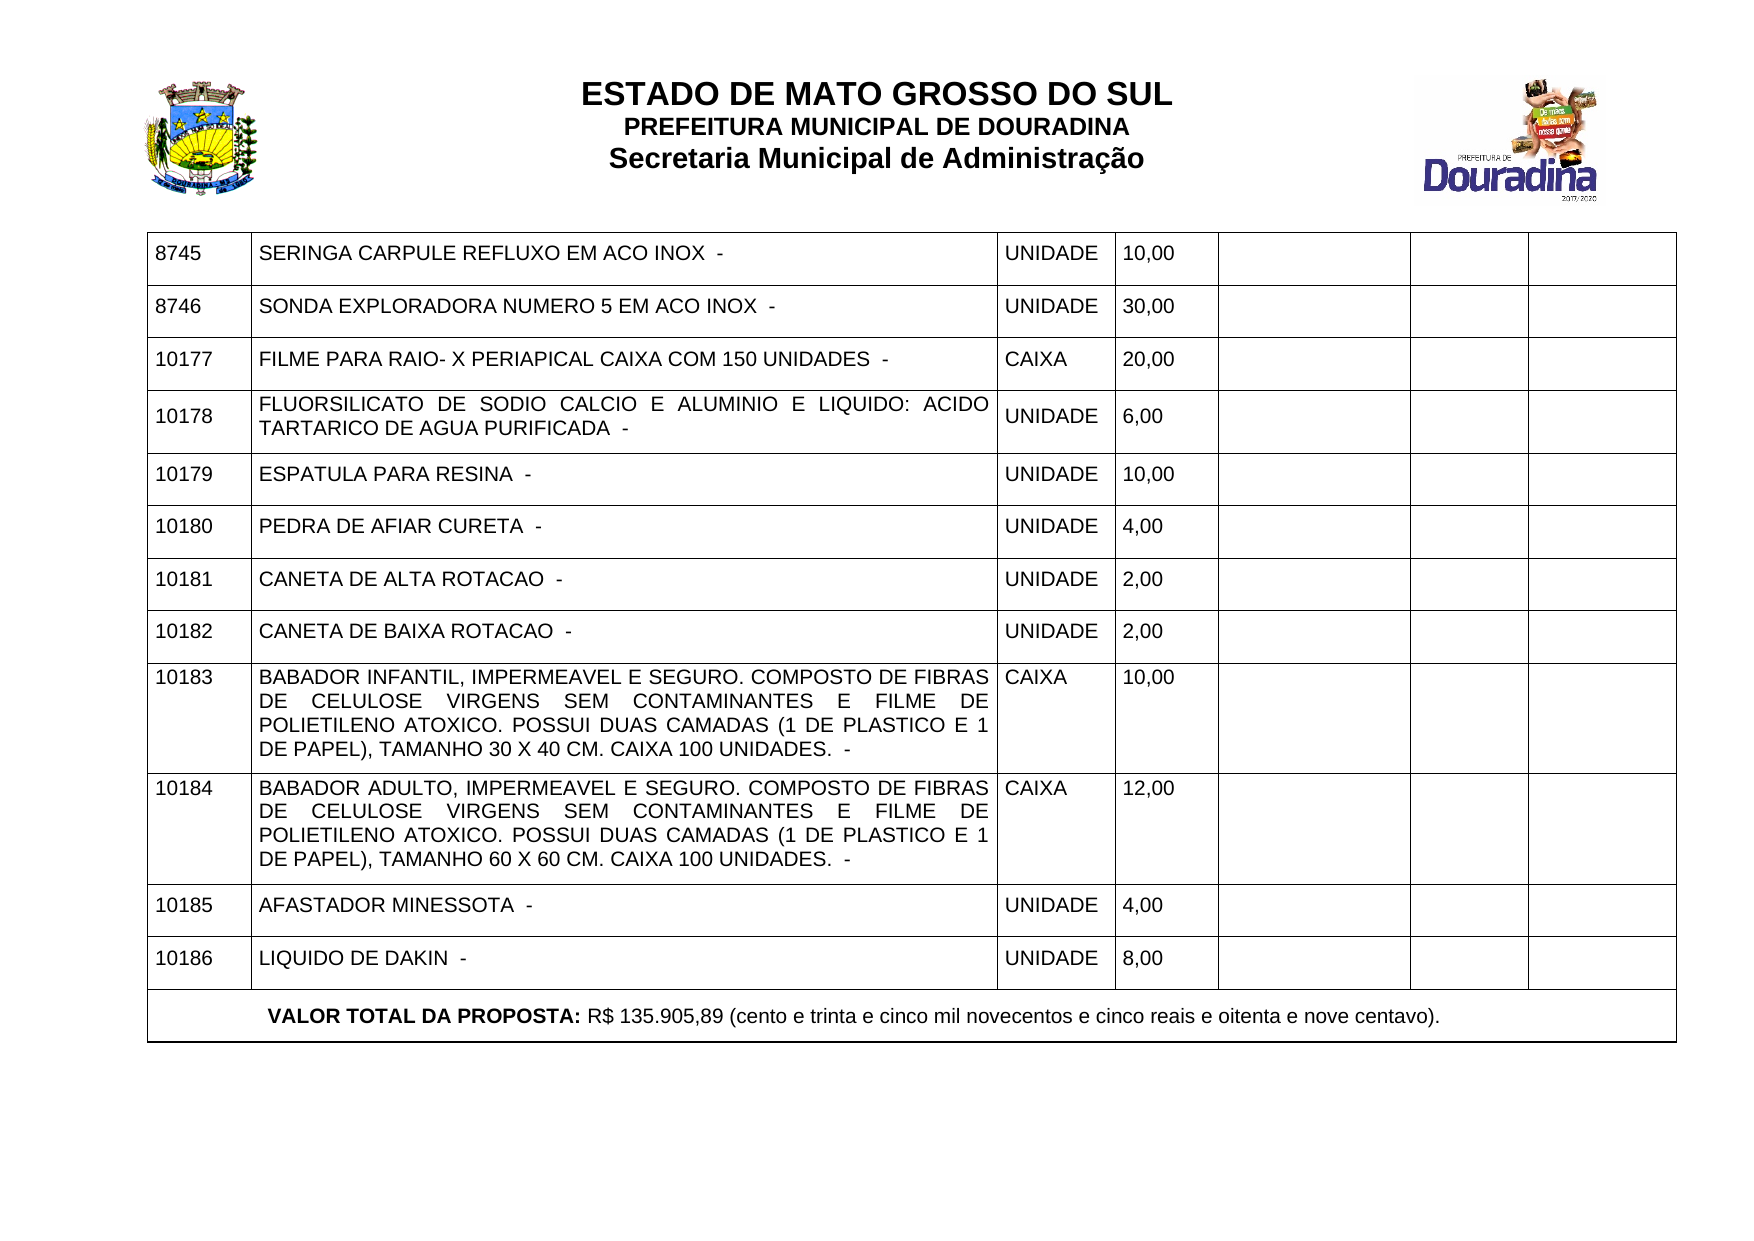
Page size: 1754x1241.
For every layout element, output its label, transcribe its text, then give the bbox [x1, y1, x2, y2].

table_cell CANETA DE ALTA ROTACAO - [252, 559, 997, 610]
table_cell 4,00 [1116, 506, 1218, 558]
table_cell CAIXA [998, 664, 1115, 773]
table_cell [1219, 937, 1410, 989]
table_cell [1219, 454, 1410, 505]
table_cell 10177 [148, 338, 251, 390]
table_cell 4,00 [1116, 885, 1218, 936]
table_cell [1529, 774, 1676, 884]
table_cell [1411, 611, 1528, 663]
table_cell [1529, 454, 1676, 505]
table_cell [1411, 774, 1528, 884]
table_cell UNIDADE [998, 611, 1115, 663]
table_cell 20,00 [1116, 338, 1218, 390]
table_cell [1529, 391, 1676, 452]
table_cell 10180 [148, 506, 251, 558]
table_cell SERINGA CARPULE REFLUXO EM ACO INOX - [252, 233, 997, 285]
table_cell [1529, 233, 1676, 285]
table_cell 6,00 [1116, 391, 1218, 452]
picture [1413, 75, 1607, 206]
table_cell [1219, 559, 1410, 610]
table_cell 10178 [148, 391, 251, 452]
table_cell [1219, 885, 1410, 936]
table_cell [1411, 506, 1528, 558]
table_cell SONDA EXPLORADORA NUMERO 5 EM ACO INOX - [252, 286, 997, 337]
table_cell UNIDADE [998, 454, 1115, 505]
table_cell FLUORSILICATO DE SODIO CALCIO E ALUMINIO E LIQUIDO: ACIDO TARTARICO DE AGUA PURIFICADA - [252, 391, 997, 452]
table_cell 8746 [148, 286, 251, 337]
table_cell BABADOR ADULTO, IMPERMEAVEL E SEGURO. COMPOSTO DE FIBRAS DE CELULOSE VIRGENS SEM CONTAMINANTES E FILME DE POLIETILENO ATOXICO. POSSUI DUAS CAMADAS (1 DE PLASTICO E 1 DE PAPEL), TAMANHO 60 X 60 CM. CAIXA 100 UNIDADES. - [252, 774, 997, 884]
table_cell [1411, 391, 1528, 452]
table_cell 10,00 [1116, 664, 1218, 773]
table_cell [1529, 664, 1676, 773]
table_cell ESPATULA PARA RESINA - [252, 454, 997, 505]
table_cell [1219, 774, 1410, 884]
table_cell UNIDADE [998, 286, 1115, 337]
table_cell 10,00 [1116, 233, 1218, 285]
picture [134, 68, 266, 206]
table_cell [1411, 664, 1528, 773]
table_cell 10185 [148, 885, 251, 936]
table_cell [1529, 885, 1676, 936]
table_cell 10179 [148, 454, 251, 505]
table_cell [1219, 611, 1410, 663]
table_cell [1219, 391, 1410, 452]
table_cell 8745 [148, 233, 251, 285]
table_cell [1529, 559, 1676, 610]
table_cell 2,00 [1116, 559, 1218, 610]
table_cell 2,00 [1116, 611, 1218, 663]
table_cell UNIDADE [998, 391, 1115, 452]
table_cell 10183 [148, 664, 251, 773]
table_cell 12,00 [1116, 774, 1218, 884]
table_cell [1219, 233, 1410, 285]
table_cell [1219, 338, 1410, 390]
table_cell [1219, 286, 1410, 337]
table_cell [1529, 506, 1676, 558]
table_cell [1411, 286, 1528, 337]
table_cell [1411, 885, 1528, 936]
table_cell [1411, 454, 1528, 505]
table_cell UNIDADE [998, 937, 1115, 989]
table_cell CAIXA [998, 338, 1115, 390]
table_cell 10,00 [1116, 454, 1218, 505]
table_cell UNIDADE [998, 233, 1115, 285]
table_cell 8,00 [1116, 937, 1218, 989]
table_cell VALOR TOTAL DA PROPOSTA: R$ 135.905,89 (cento e trinta e cinco mil novecentos e cinco reais e oitenta e nove centavo). [148, 990, 1676, 1041]
table_cell 10186 [148, 937, 251, 989]
table_cell 10181 [148, 559, 251, 610]
table_cell UNIDADE [998, 885, 1115, 936]
table_cell UNIDADE [998, 506, 1115, 558]
table_cell AFASTADOR MINESSOTA - [252, 885, 997, 936]
table_cell [1529, 937, 1676, 989]
table_cell [1411, 559, 1528, 610]
table_cell LIQUIDO DE DAKIN - [252, 937, 997, 989]
table_cell BABADOR INFANTIL, IMPERMEAVEL E SEGURO. COMPOSTO DE FIBRAS DE CELULOSE VIRGENS SEM CONTAMINANTES E FILME DE POLIETILENO ATOXICO. POSSUI DUAS CAMADAS (1 DE PLASTICO E 1 DE PAPEL), TAMANHO 30 X 40 CM. CAIXA 100 UNIDADES. - [252, 664, 997, 773]
table_cell [1529, 338, 1676, 390]
table_cell [1529, 286, 1676, 337]
table_cell [1411, 233, 1528, 285]
table_cell [1219, 664, 1410, 773]
table_cell CANETA DE BAIXA ROTACAO - [252, 611, 997, 663]
table_cell 10182 [148, 611, 251, 663]
table_cell [1529, 611, 1676, 663]
table_cell CAIXA [998, 774, 1115, 884]
table_cell PEDRA DE AFIAR CURETA - [252, 506, 997, 558]
table_cell [1411, 338, 1528, 390]
table_cell [1411, 937, 1528, 989]
table_cell UNIDADE [998, 559, 1115, 610]
table_cell [1219, 506, 1410, 558]
table_cell FILME PARA RAIO- X PERIAPICAL CAIXA COM 150 UNIDADES - [252, 338, 997, 390]
table_cell 30,00 [1116, 286, 1218, 337]
table_cell 10184 [148, 774, 251, 884]
